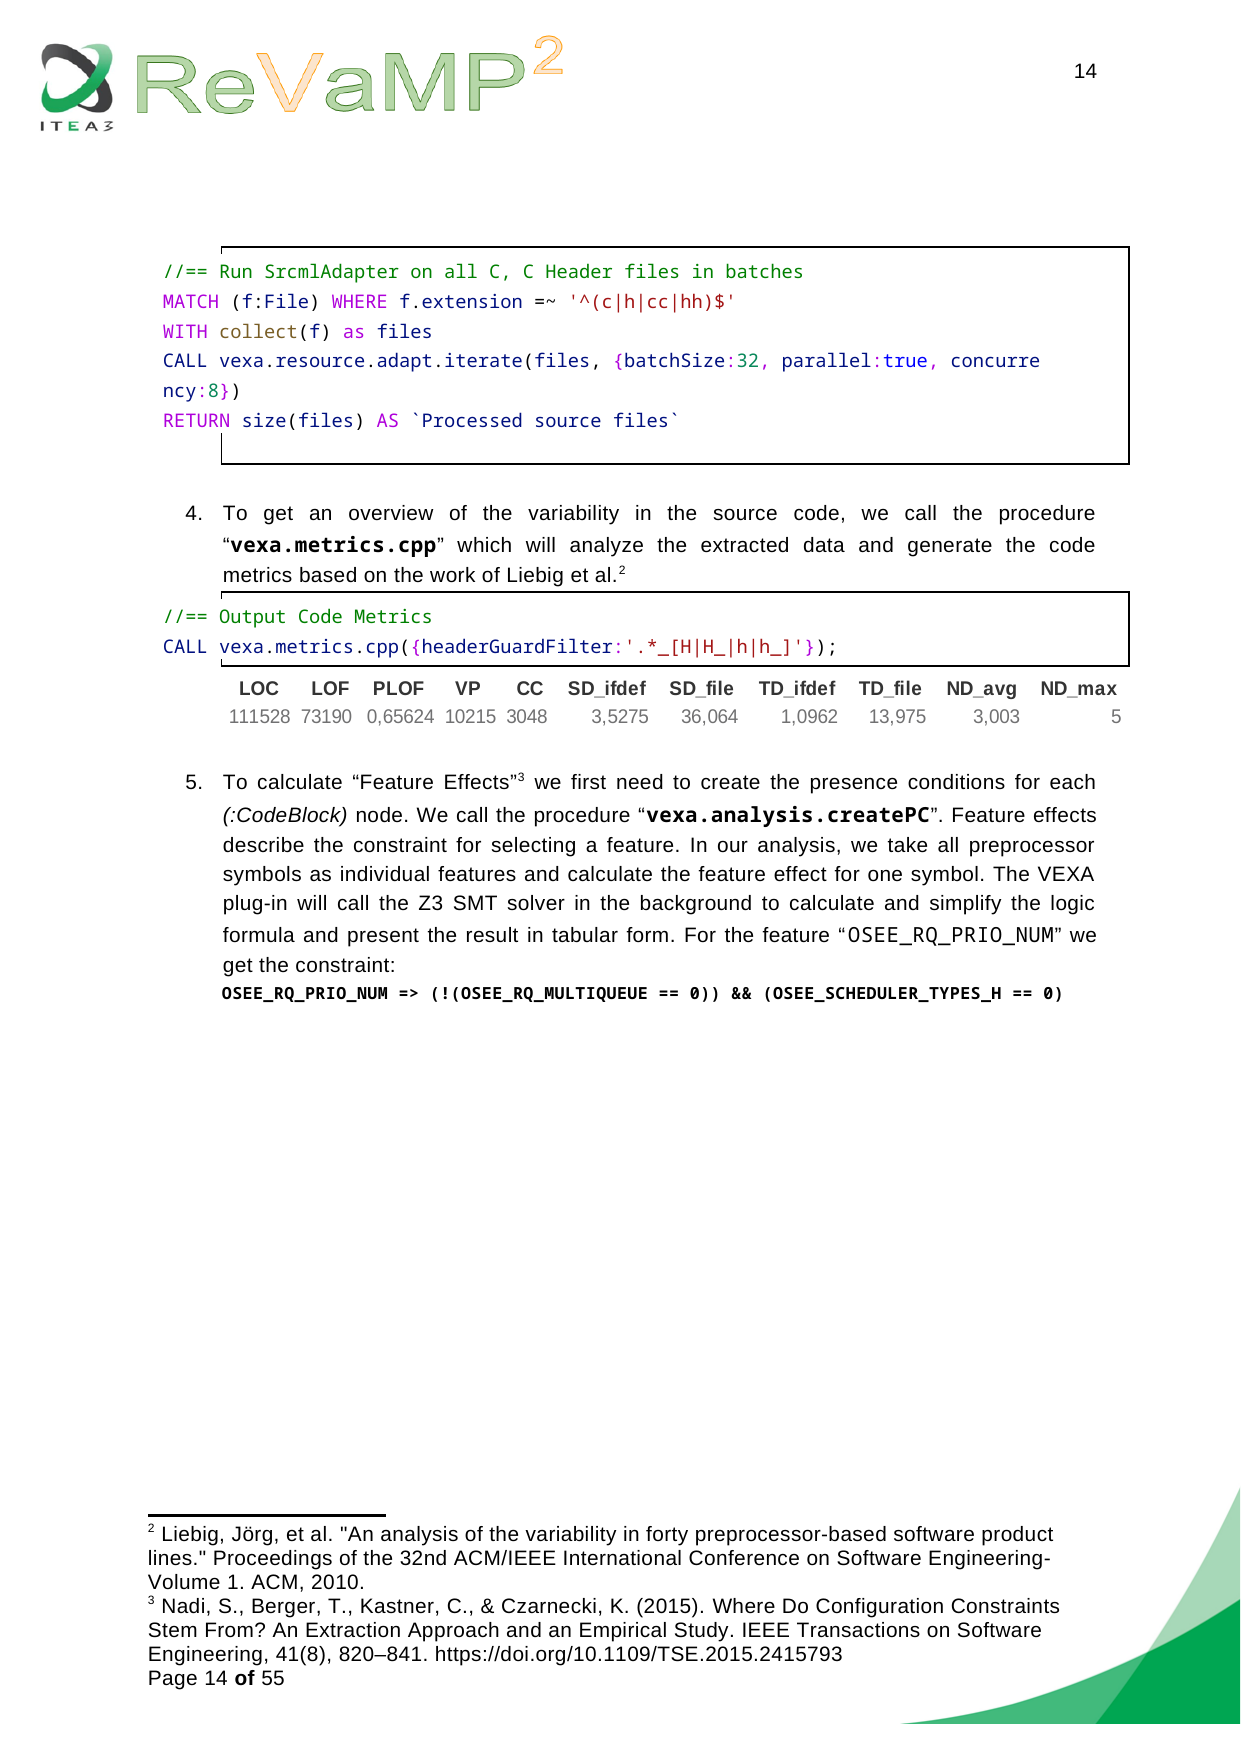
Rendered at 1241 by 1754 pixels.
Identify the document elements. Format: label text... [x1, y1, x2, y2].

picture [36, 30, 569, 137]
list To calculate “Feature Effects” we first need to create the presence conditions for each (:CodeBlock) node. We call the procedure “vexa.analysis.createPC”. Feature effects describe the constraint for selecting a feature. In our analysis, we take all preprocessor symbols as individual features and calculate the feature effect for one symbol. The VEXA plug-in will call the Z3 SMT solver in the background to calculate and simplify the logic formula and present the result in tabular form. For the feature “OSEE_RQ_PRIO_NUM” we get the constraint: [185, 770, 1097, 977]
picture [810, 1456, 1241, 1724]
text OSEE_RQ_PRIO_NUM => (!(OSEE_RQ_MULTIQUEUE == 0)) && (OSEE_SCHEDULER_TYPES_H == 0) [222, 982, 1097, 1005]
picture [810, 1555, 815, 1564]
list To get an overview of the variability in the source code, we call the procedure “vexa.metrics.cpp” which will analyze the extracted data and generate the code metrics based on the work of Liebig et al. [185, 501, 1097, 587]
